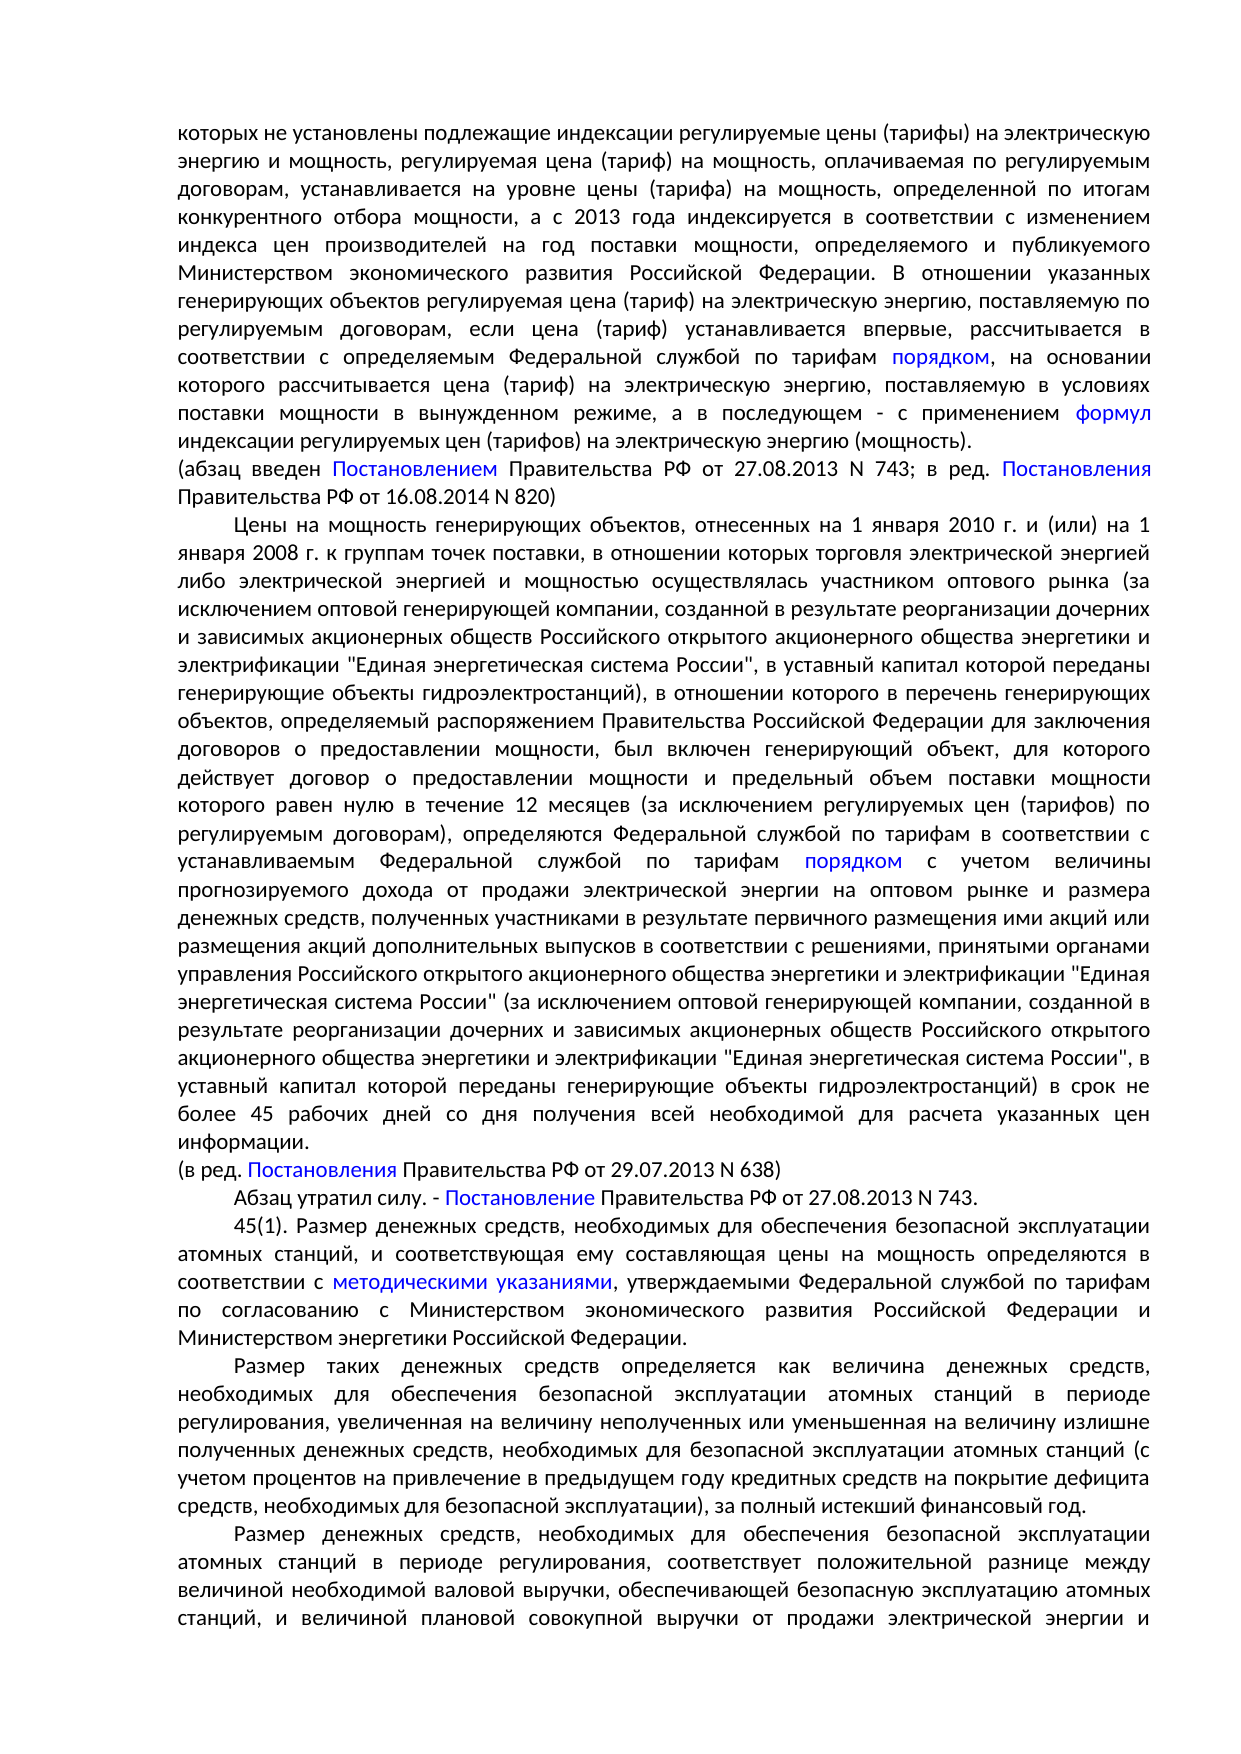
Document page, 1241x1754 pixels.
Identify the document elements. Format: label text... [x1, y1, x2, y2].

text Абзац утратил силу. - Постановление Правительства РФ от 27.08.2013 N 743. [177, 1183, 1152, 1211]
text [177, 118, 1152, 454]
text Размер таких денежных средств определяется как величина денежных средств, необходимых для обеспечения безопасной эксплуатации атомных станций в периоде регулирования, увеличенная на величину неполученных или уменьшенная на величину излишне полученных денежных средств, необходимых для безопасной эксплуатации атомных станций (с учетом процентов на привлечение в предыдущем году кредитных средств на покрытие дефицита средств, необходимых для безопасной эксплуатации), за полный истекший финансовый год. [177, 1351, 1152, 1519]
text 45(1). Размер денежных средств, необходимых для обеспечения безопасной эксплуатации атомных станций, и соответствующая ему составляющая цены на мощность определяются в соответствии с методическими указаниями, утверждаемыми Федеральной службой по тарифам по согласованию с Министерством экономического развития Российской Федерации и Министерством энергетики Российской Федерации. [177, 1211, 1152, 1351]
text (абзац введен Постановлением Правительства РФ от 27.08.2013 N 743; в ред. Постановления Правительства РФ от 16.08.2014 N 820) [177, 454, 1152, 510]
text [177, 1519, 1152, 1631]
text Цены на мощность генерирующих объектов, отнесенных на 1 января 2010 г. и (или) на 1 января 2008 г. к группам точек поставки, в отношении которых торговля электрической энергией либо электрической энергией и мощностью осуществлялась участником оптового рынка (за исключением оптовой генерирующей компании, созданной в результате реорганизации дочерних и зависимых акционерных обществ Российского открытого акционерного общества энергетики и электрификации "Единая энергетическая система России", в уставный капитал которой переданы генерирующие объекты гидроэлектростанций), в отношении которого в перечень генерирующих объектов, определяемый распоряжением Правительства Российской Федерации для заключения договоров о предоставлении мощности, был включен генерирующий объект, для которого действует договор о предоставлении мощности и предельный объем поставки мощности которого равен нулю в течение 12 месяцев (за исключением регулируемых цен (тарифов) по регулируемым договорам), определяются Федеральной службой по тарифам в соответствии с устанавливаемым Федеральной службой по тарифам порядком с учетом величины прогнозируемого дохода от продажи электрической энергии на оптовом рынке и размера денежных средств, полученных участниками в результате первичного размещения ими акций или размещения акций дополнительных выпусков в соответствии с решениями, принятыми органами управления Российского открытого акционерного общества энергетики и электрификации "Единая энергетическая система России" (за исключением оптовой генерирующей компании, созданной в результате реорганизации дочерних и зависимых акционерных обществ Российского открытого акционерного общества энергетики и электрификации "Единая энергетическая система России", в уставный капитал которой переданы генерирующие объекты гидроэлектростанций) в срок не более 45 рабочих дней со дня получения всей необходимой для расчета указанных цен информации. [177, 510, 1152, 1155]
text (в ред. Постановления Правительства РФ от 29.07.2013 N 638) [177, 1155, 1152, 1183]
